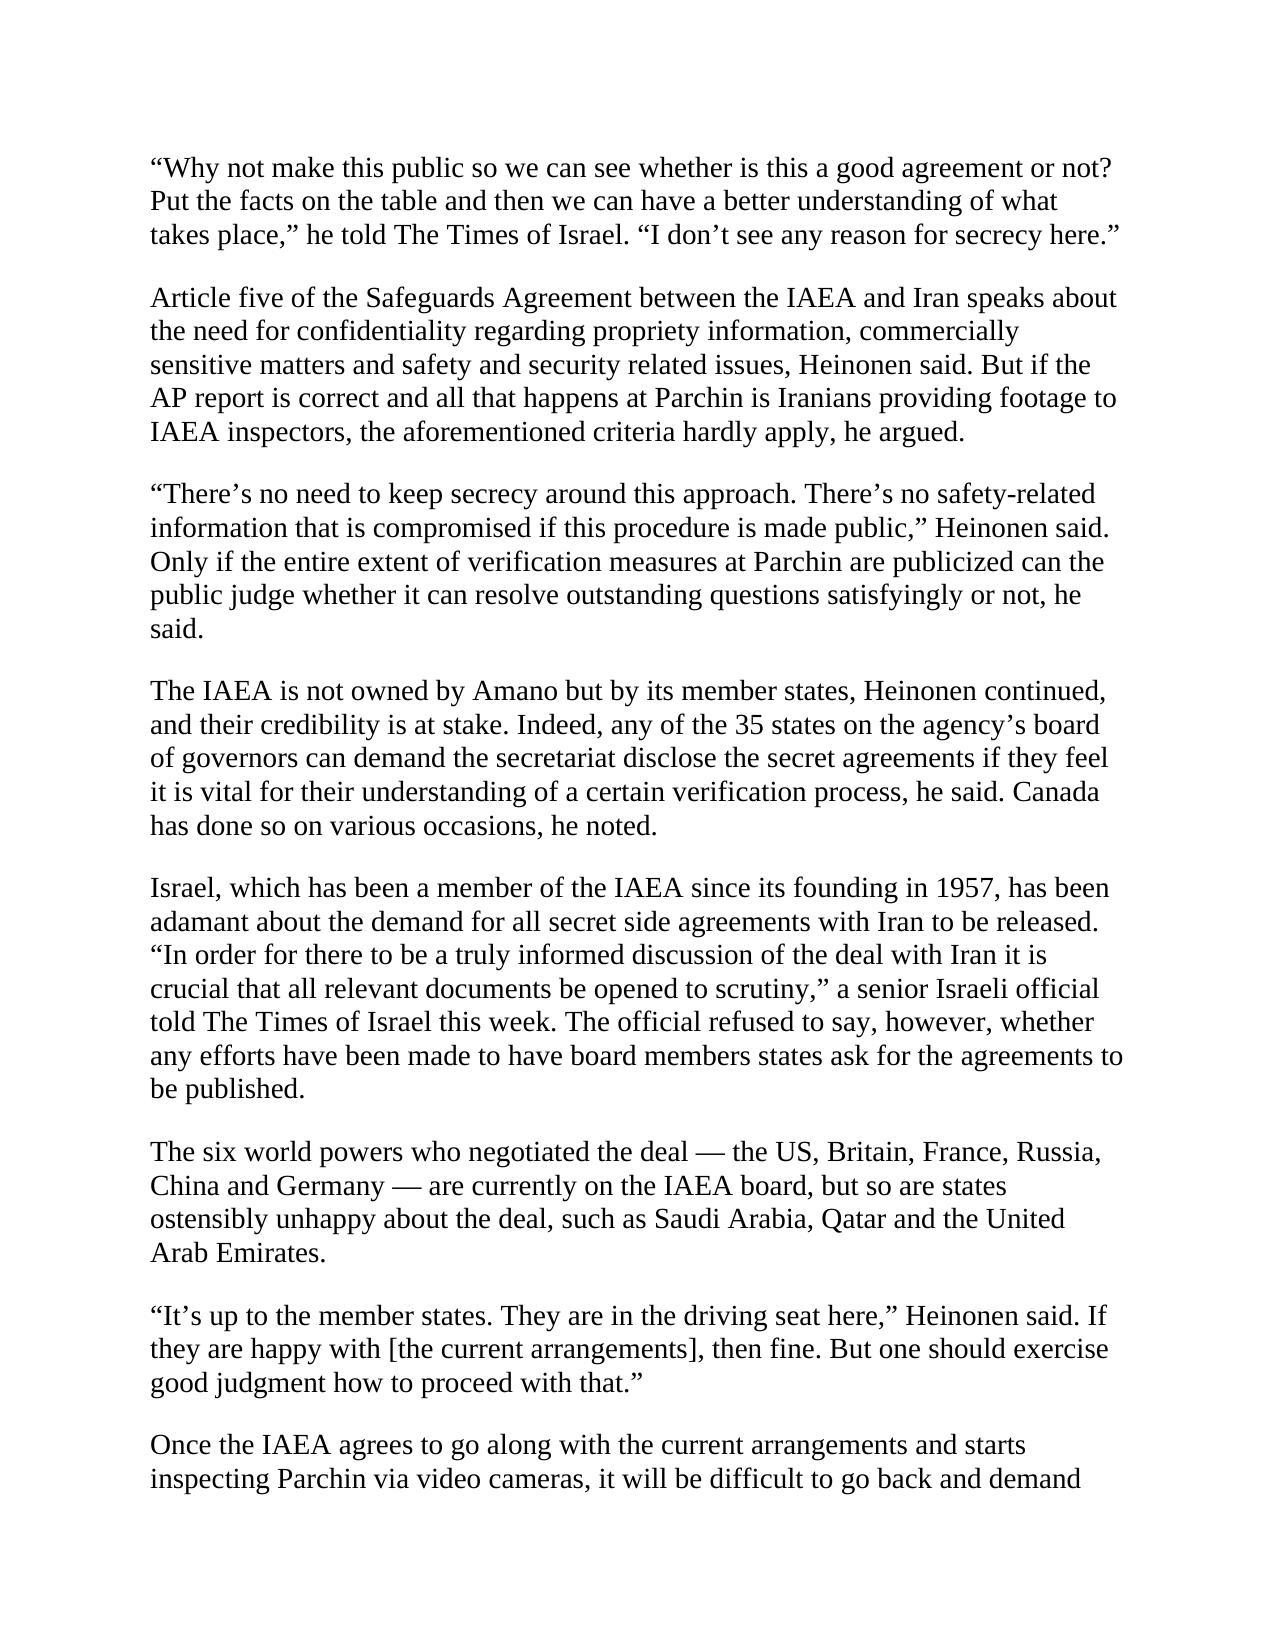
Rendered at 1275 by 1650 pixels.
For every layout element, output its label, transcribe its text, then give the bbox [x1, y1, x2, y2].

text Article five of the Safeguards Agreement between the IAEA and Iran speaks about the need for confidentiality regarding propriety information, commercially sensitive matters and safety and security related issues, Heinonen said. But if the AP report is correct and all that happens at Parchin is Iranians providing footage to IAEA inspectors, the aforementioned criteria hardly apply, he argued. [150, 280, 1125, 447]
text “There’s no need to keep secrecy around this approach. There’s no safety-related information that is compromised if this procedure is made public,” Heinonen said. Only if the entire extent of verification measures at Parchin are publicized can the public judge whether it can resolve outstanding questions satisfyingly or not, he said. [150, 477, 1125, 644]
text The IAEA is not owned by Amano but by its member states, Heinonen continued, and their credibility is at stake. Indeed, any of the 35 states on the agency’s board of governors can demand the secretariat disclose the secret agreements if they feel it is vital for their understanding of a certain verification process, he said. Canada has done so on various occasions, he noted. [150, 673, 1125, 841]
text “It’s up to the member states. They are in the driving seat here,” Heinonen said. If they are happy with [the current arrangements], then fine. But one should exercise good judgment how to proceed with that.” [150, 1298, 1125, 1398]
text “Why not make this public so we can see whether is this a good agreement or not? Put the facts on the table and then we can have a better understanding of what takes place,” he told The Times of Israel. “I don’t see any reason for secrecy here.” [150, 150, 1125, 251]
text The six world powers who negotiated the deal — the US, Britain, France, Russia, China and Germany — are currently on the IAEA board, but so are states ostensibly unhappy about the deal, such as Saudi Arabia, Qatar and the United Arab Emirates. [150, 1134, 1125, 1268]
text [150, 1427, 1125, 1494]
text Israel, which has been a member of the IAEA since its founding in 1957, has been adamant about the demand for all secret side agreements with Iran to be released. “In order for there to be a truly informed discussion of the deal with Iran it is crucial that all relevant documents be opened to scrutiny,” a senior Israeli official told The Times of Israel this week. The official refused to say, however, whether any efforts have been made to have board members states ask for the agreements to be published. [150, 870, 1125, 1105]
